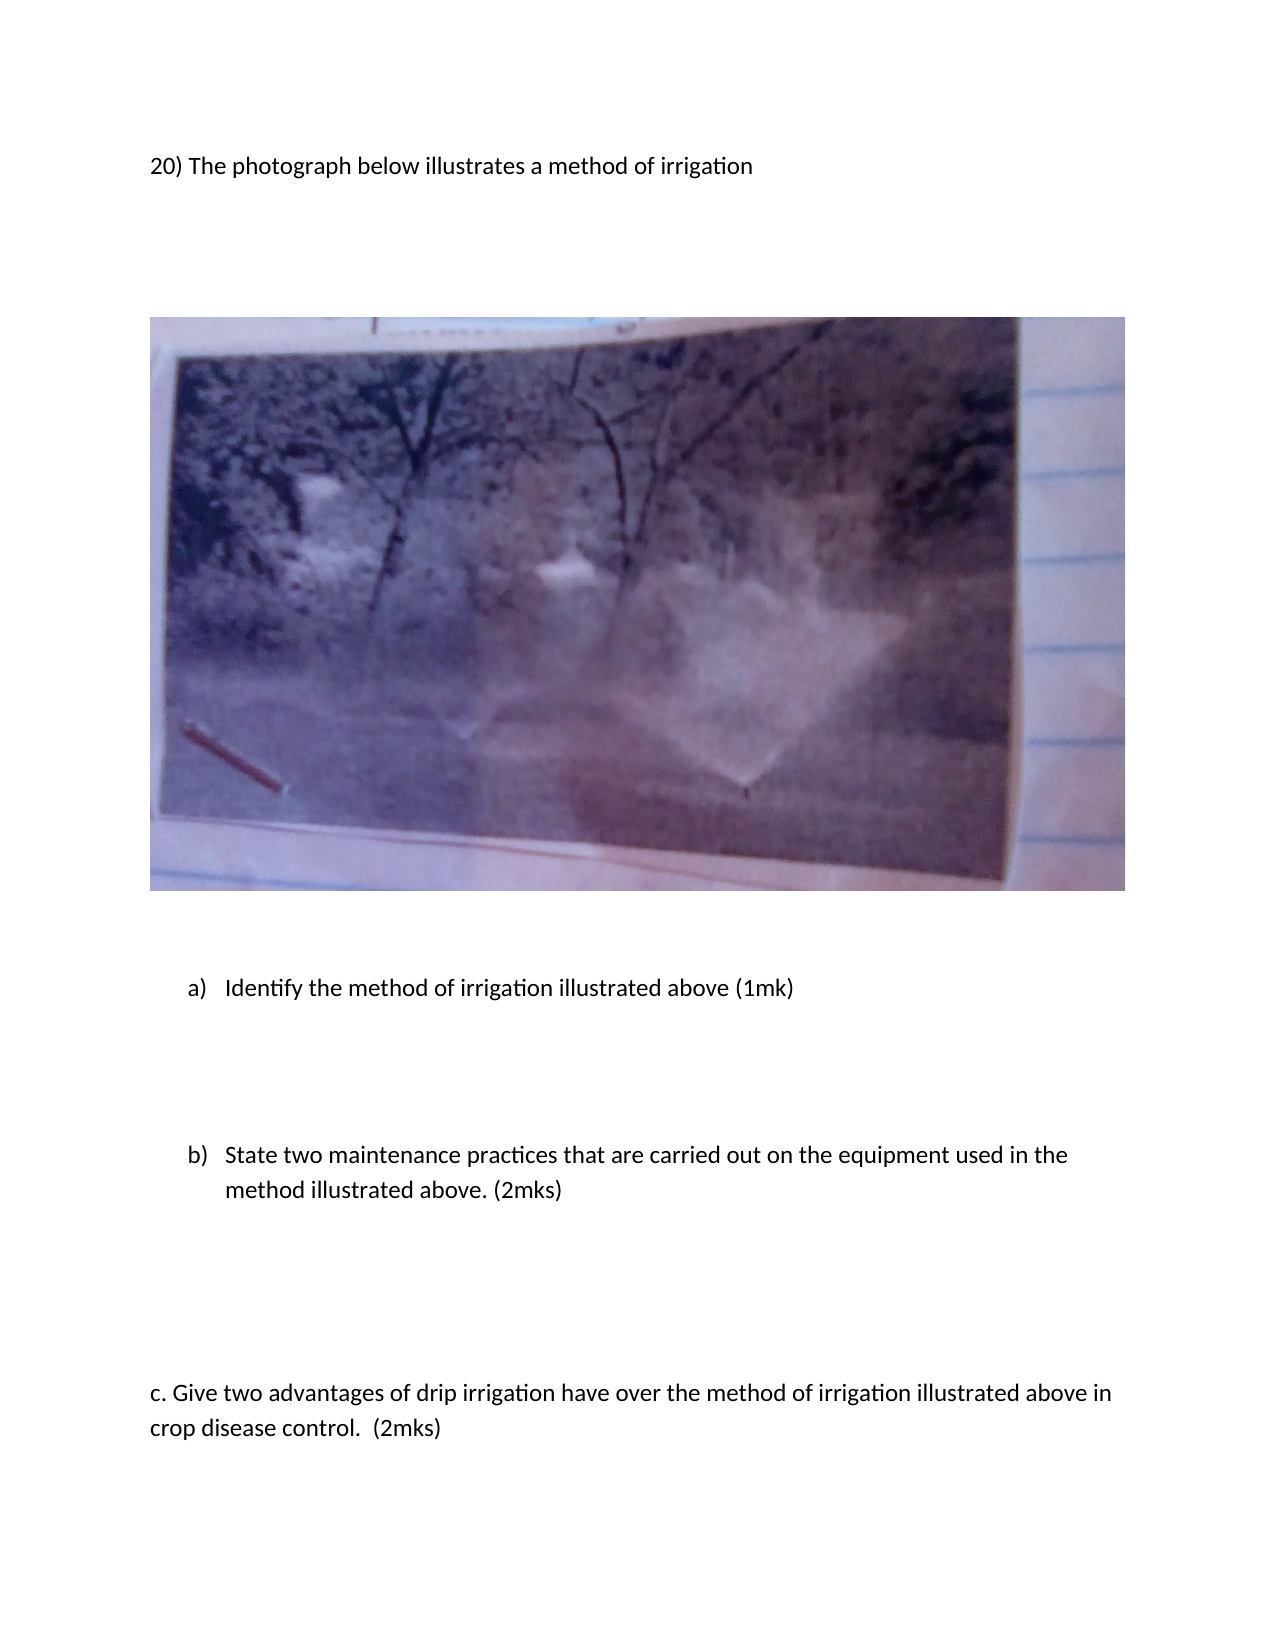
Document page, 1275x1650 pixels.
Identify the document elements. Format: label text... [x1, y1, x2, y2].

text c. Give two advantages of drip irrigation have over the method of irrigation illustrated above in crop disease control. (2mks) [150, 1377, 1125, 1442]
list Identify the method of irrigation illustrated above (1mk) [187, 972, 1125, 1002]
list State two maintenance practices that are carried out on the equipment used in the method illustrated above. (2mks) [187, 1139, 1125, 1205]
text 20) The photograph below illustrates a method of irrigation [150, 150, 1125, 181]
picture [150, 317, 1125, 891]
